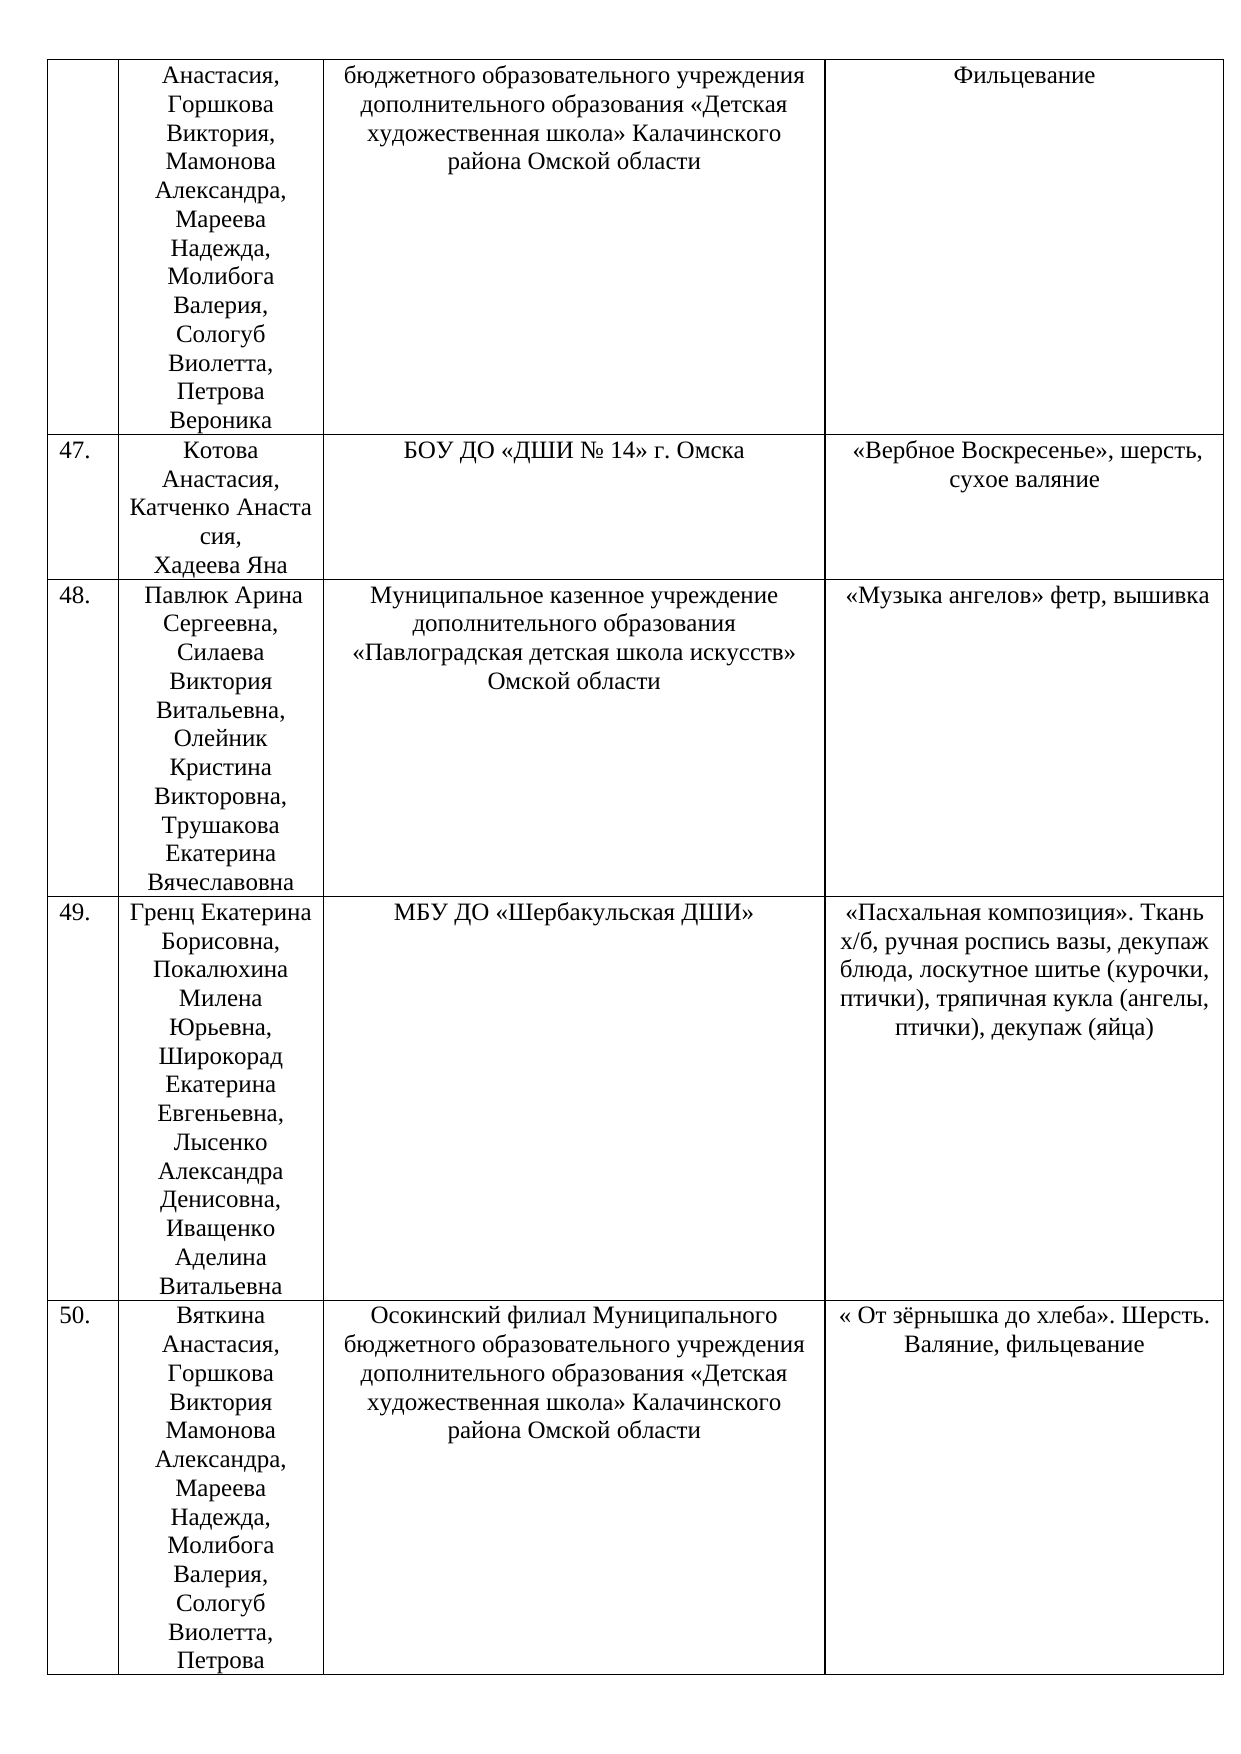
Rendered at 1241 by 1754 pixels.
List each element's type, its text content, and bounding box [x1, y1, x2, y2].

table_cell [48, 897, 118, 1299]
table_cell [48, 580, 118, 896]
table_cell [119, 1301, 323, 1674]
table_cell Котова Анастасия, Катченко Анастасия, Хадеева Яна [119, 435, 323, 579]
table_cell БОУ ДО «ДШИ № 14» г. Омска [324, 435, 824, 579]
table_cell [48, 60, 118, 434]
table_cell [324, 1301, 824, 1674]
table_cell «Вербное Воскресенье», шерсть, сухое валяние [826, 435, 1223, 579]
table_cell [324, 60, 824, 434]
table_cell «Музыка ангелов» фетр, вышивка [826, 580, 1223, 896]
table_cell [826, 1301, 1223, 1674]
table_cell Гренц Екатерина Борисовна, Покалюхина Милена Юрьевна, Широкорад Екатерина Евгеньевна, Лысенко Александра Денисовна, Иващенко Аделина Витальевна [119, 897, 323, 1299]
table_cell «Пасхальная композиция». Ткань х/б, ручная роспись вазы, декупаж блюда, лоскутное шитье (курочки, птички), тряпичная кукла (ангелы, птички), декупаж (яйца) [826, 897, 1223, 1299]
table_cell [48, 435, 118, 579]
table_cell Муниципальное казенное учреждение дополнительного образования «Павлоградская детская школа искусств» Омской области [324, 580, 824, 896]
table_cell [826, 60, 1223, 434]
table_cell Павлюк Арина Сергеевна, Силаева Виктория Витальевна, Олейник Кристина Викторовна, Трушакова Екатерина Вячеславовна [119, 580, 323, 896]
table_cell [119, 60, 323, 434]
table_cell МБУ ДО «Шербакульская ДШИ» [324, 897, 824, 1299]
table_cell [48, 1301, 118, 1674]
